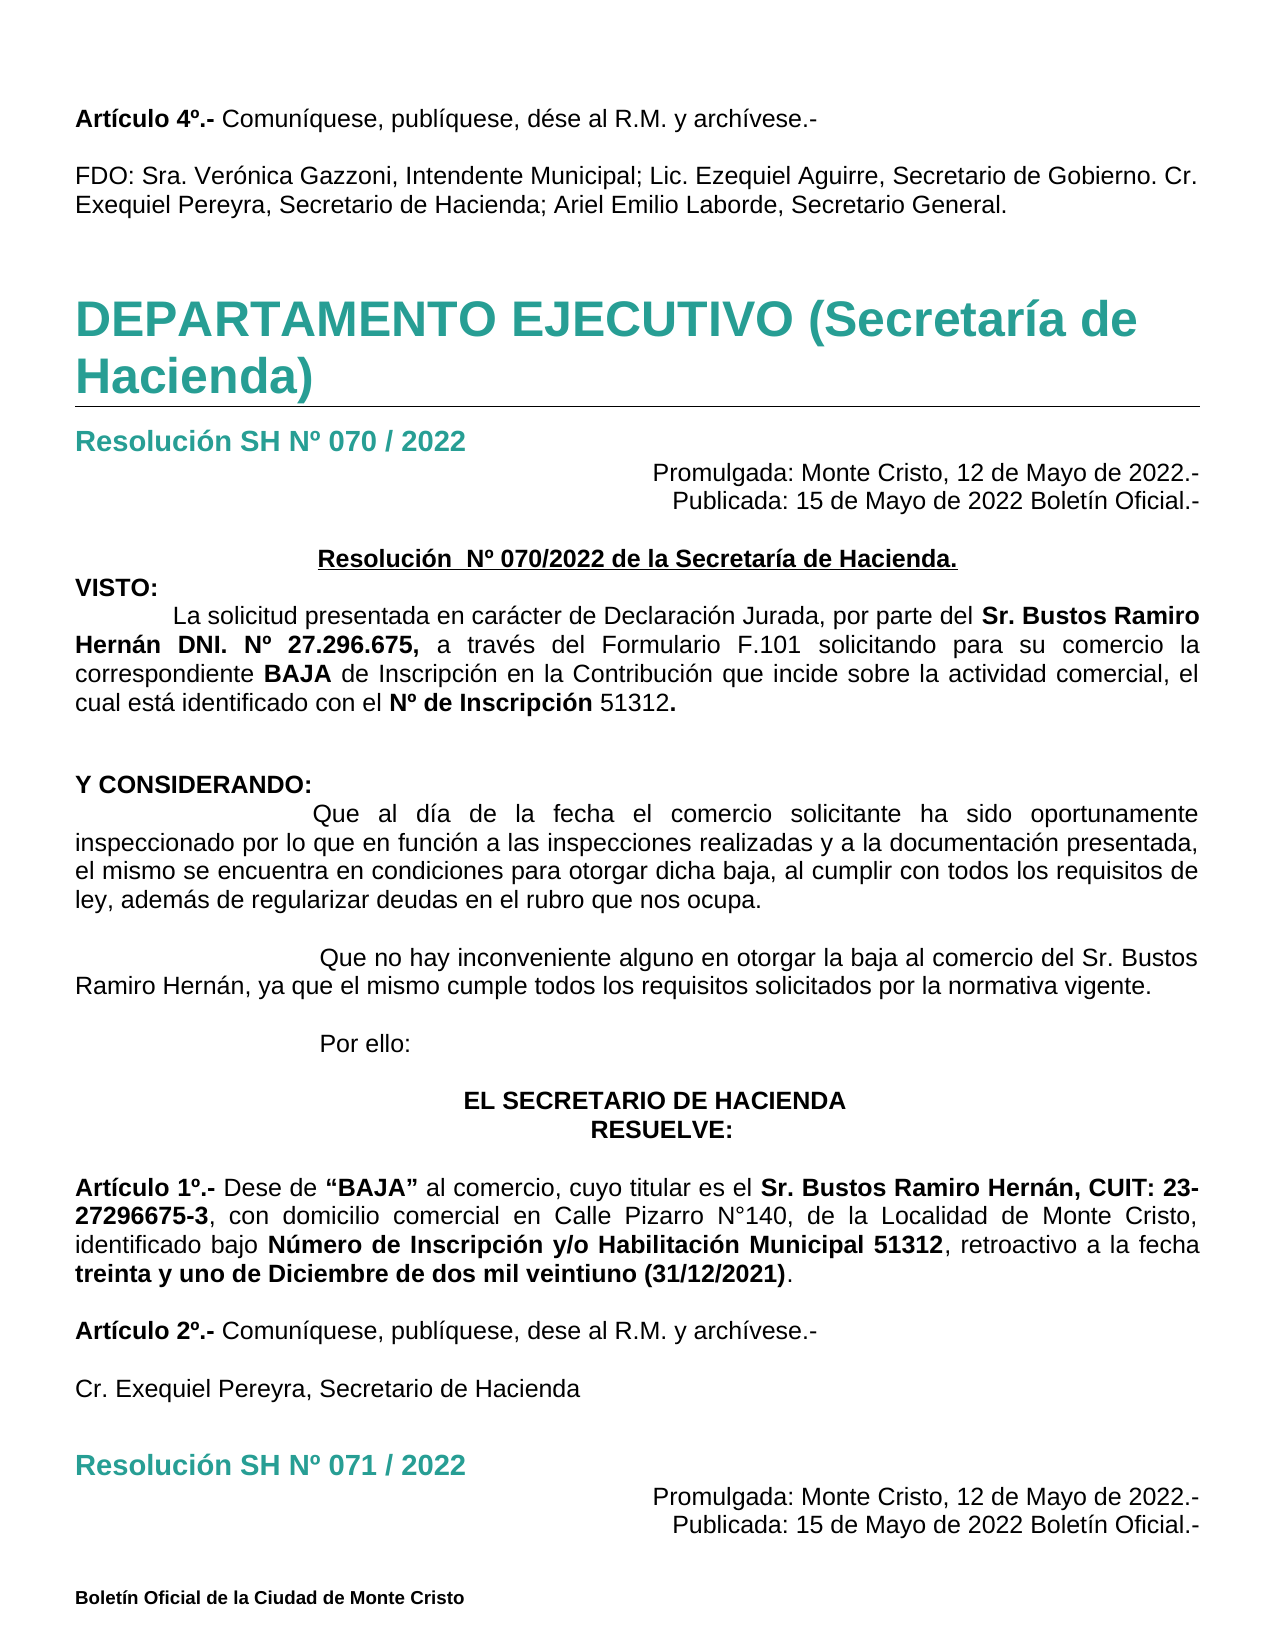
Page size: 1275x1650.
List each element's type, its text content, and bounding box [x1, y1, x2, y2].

text EL SECRETARIO DE HACIENDA [75, 1086, 1200, 1115]
text FDO: Sra. Verónica Gazzoni, Intendente Municipal; Lic. Ezequiel Aguirre, Secretario de Gobierno. Cr. Exequiel Pereyra, Secretario de Hacienda; Ariel Emilio Laborde, Secretario General. [75, 161, 1200, 219]
text Publicada: 15 de Mayo de 2022 Boletín Oficial.- [75, 486, 1200, 515]
text Promulgada: Monte Cristo, 12 de Mayo de 2022.- [75, 457, 1200, 486]
text Cr. Exequiel Pereyra, Secretario de Hacienda [75, 1374, 1200, 1402]
text Artículo 4º.- Comuníquese, publíquese, dése al R.M. y archívese.- [75, 75, 1200, 132]
text Artículo 2º.- Comuníquese, publíquese, dese al R.M. y archívese.- [75, 1316, 1200, 1345]
text RESUELVE: [75, 1115, 1200, 1144]
text La solicitud presentada en carácter de Declaración Jurada, por parte del Sr. Bustos Ramiro Hernán DNI. Nº 27.296.675, a través del Formulario F.101 solicitando para su comercio la correspondiente BAJA de Inscripción en la Contribución que incide sobre la actividad comercial, el cual está identificado con el Nº de Inscripción 51312. [75, 601, 1200, 716]
text Resolución Nº 070/2022 de la Secretaría de Hacienda. [75, 544, 1200, 572]
text Artículo 1º.- Dese de “BAJA” al comercio, cuyo titular es el Sr. Bustos Ramiro Hernán, CUIT: 23-27296675-3, con domicilio comercial en Calle Pizarro N°140, de la Localidad de Monte Cristo, identificado bajo Número de Inscripción y/o Habilitación Municipal 51312, retroactivo a la fecha treinta y uno de Diciembre de dos mil veintiuno (31/12/2021). [75, 1172, 1200, 1287]
subtitle Resolución SH Nº 070 / 2022 [75, 424, 1200, 457]
subtitle Resolución SH Nº 071 / 2022 [75, 1448, 1200, 1481]
text Y CONSIDERANDO: [75, 770, 1200, 799]
text Publicada: 15 de Mayo de 2022 Boletín Oficial.- [75, 1510, 1200, 1539]
text Por ello: [75, 1029, 1200, 1057]
text Promulgada: Monte Cristo, 12 de Mayo de 2022.- [75, 1481, 1200, 1510]
text Que al día de la fecha el comercio solicitante ha sido oportunamente inspeccionado por lo que en función a las inspecciones realizadas y a la documentación presentada, el mismo se encuentra en condiciones para otorgar dicha baja, al cumplir con todos los requisitos de ley, además de regularizar deudas en el rubro que nos ocupa. [75, 799, 1200, 914]
subtitle DEPARTAMENTO EJECUTIVO (Secretaría de Hacienda) [75, 289, 1200, 406]
text VISTO: [75, 572, 1200, 601]
text Que no hay inconveniente alguno en otorgar la baja al comercio del Sr. Bustos Ramiro Hernán, ya que el mismo cumple todos los requisitos solicitados por la normativa vigente. [75, 942, 1200, 1000]
